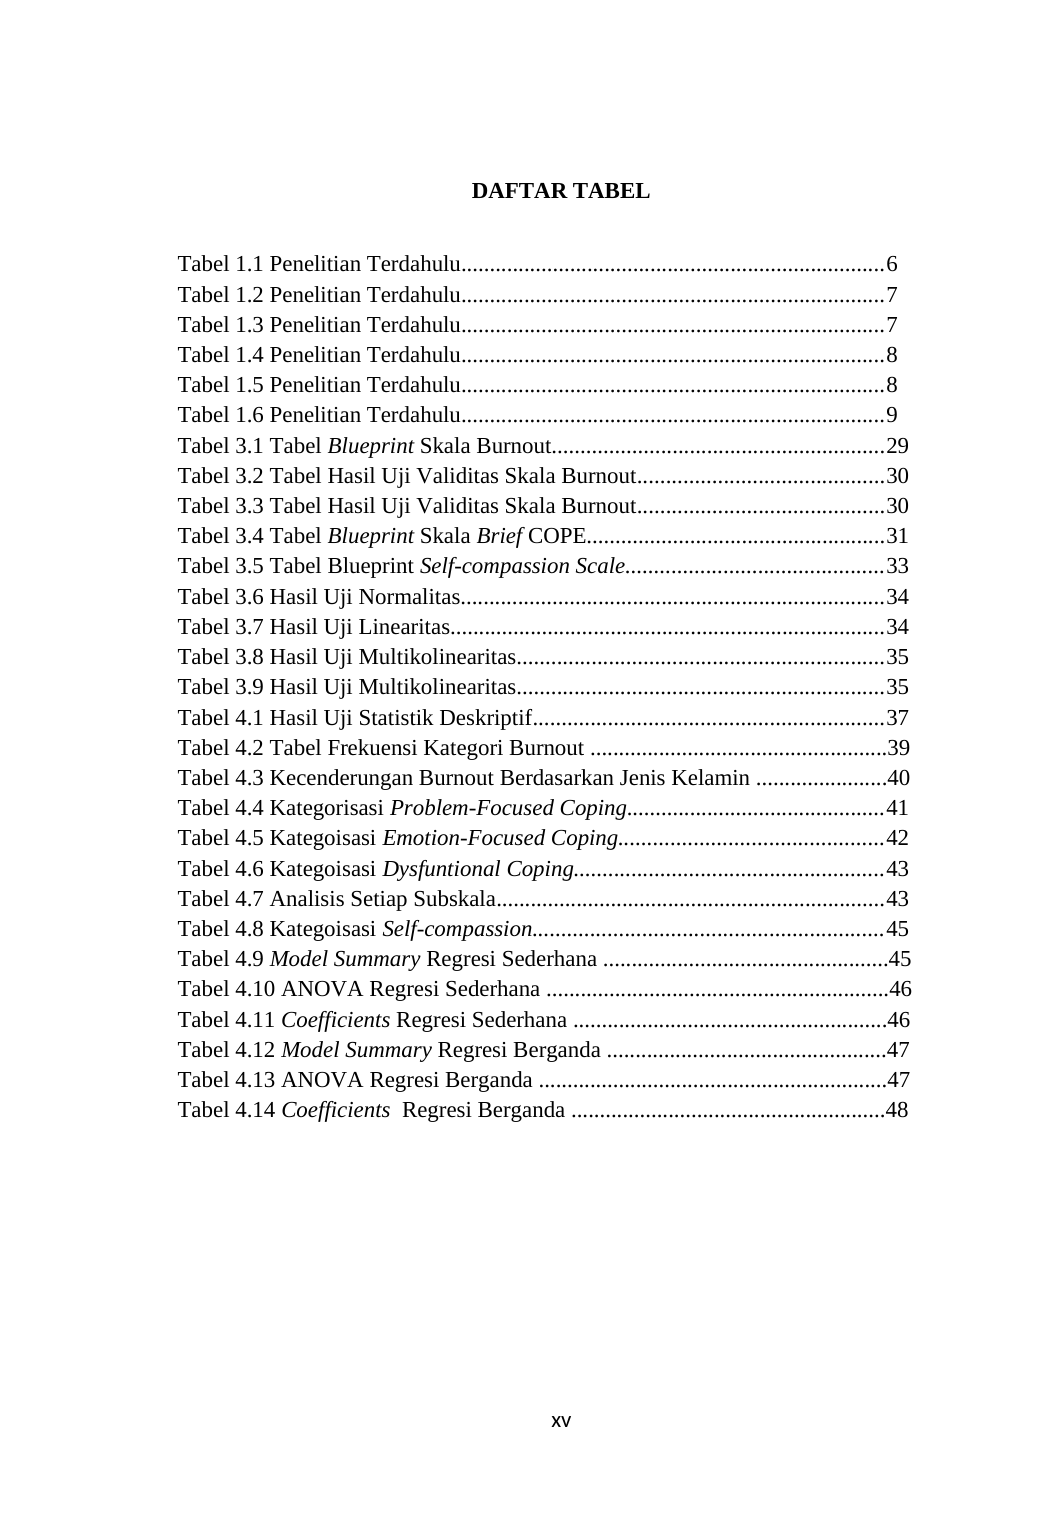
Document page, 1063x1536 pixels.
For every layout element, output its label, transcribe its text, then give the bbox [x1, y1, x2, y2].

text Tabel 3.1 Tabel Blueprint Skala Burnout 29 [177, 432, 945, 458]
text Tabel 1.2 Penelitian Terdahulu 7 [177, 281, 945, 307]
text Tabel 3.5 Tabel Blueprint Self-compassion Scale 33 [177, 552, 945, 579]
text Tabel 4.7 Analisis Setiap Subskala 43 [177, 885, 945, 911]
text Tabel 3.4 Tabel Blueprint Skala Brief COPE 31 [177, 522, 945, 549]
text Tabel 3.8 Hasil Uji Multikolinearitas 35 [177, 643, 945, 669]
list Tabel 4.9 Model Summary Regresi Sederhana ..................................................45 [177, 945, 945, 972]
text Tabel 4.4 Kategorisasi Problem-Focused Coping 41 [177, 794, 945, 821]
text Tabel 4.10 ANOVA Regresi Sederhana ............................................................46 [177, 975, 945, 1002]
list Tabel 4.13 ANOVA Regresi Berganda .............................................................47 [177, 1066, 945, 1092]
text Tabel 1.5 Penelitian Terdahulu 8 [177, 371, 945, 398]
text Tabel 3.9 Hasil Uji Multikolinearitas 35 [177, 673, 945, 700]
text Tabel 4.6 Kategoisasi Dysfuntional Coping 43 [177, 854, 945, 881]
list Tabel 4.12 Model Summary Regresi Berganda .................................................47 [177, 1036, 945, 1062]
text Tabel 1.1 Penelitian Terdahulu 6 [177, 250, 945, 277]
text Tabel 1.3 Penelitian Terdahulu 7 [177, 311, 945, 337]
text Tabel 4.5 Kategoisasi Emotion-Focused Coping 42 [177, 824, 945, 851]
text Tabel 1.6 Penelitian Terdahulu 9 [177, 401, 945, 428]
text Tabel 3.3 Tabel Hasil Uji Validitas Skala Burnout 30 [177, 492, 945, 518]
text Tabel 4.1 Hasil Uji Statistik Deskriptif 37 [177, 703, 945, 730]
text Tabel 4.11 Coefficients Regresi Sederhana .......................................................46 [177, 1006, 945, 1032]
subtitle DAFTAR TABEL [177, 177, 945, 203]
text Tabel 1.4 Penelitian Terdahulu 8 [177, 341, 945, 367]
text Tabel 4.8 Kategoisasi Self-compassion 45 [177, 915, 945, 941]
text Tabel 3.2 Tabel Hasil Uji Validitas Skala Burnout 30 [177, 462, 945, 488]
list Tabel 4.14 Coefficients Regresi Berganda .......................................................48 [177, 1096, 945, 1123]
text Tabel 3.6 Hasil Uji Normalitas 34 [177, 583, 945, 609]
list Tabel 4.2 Tabel Frekuensi Kategori Burnout ....................................................39 [177, 734, 945, 760]
list Tabel 4.3 Kecenderungan Burnout Berdasarkan Jenis Kelamin .......................40 [177, 764, 945, 790]
text Tabel 3.7 Hasil Uji Linearitas 34 [177, 613, 945, 639]
